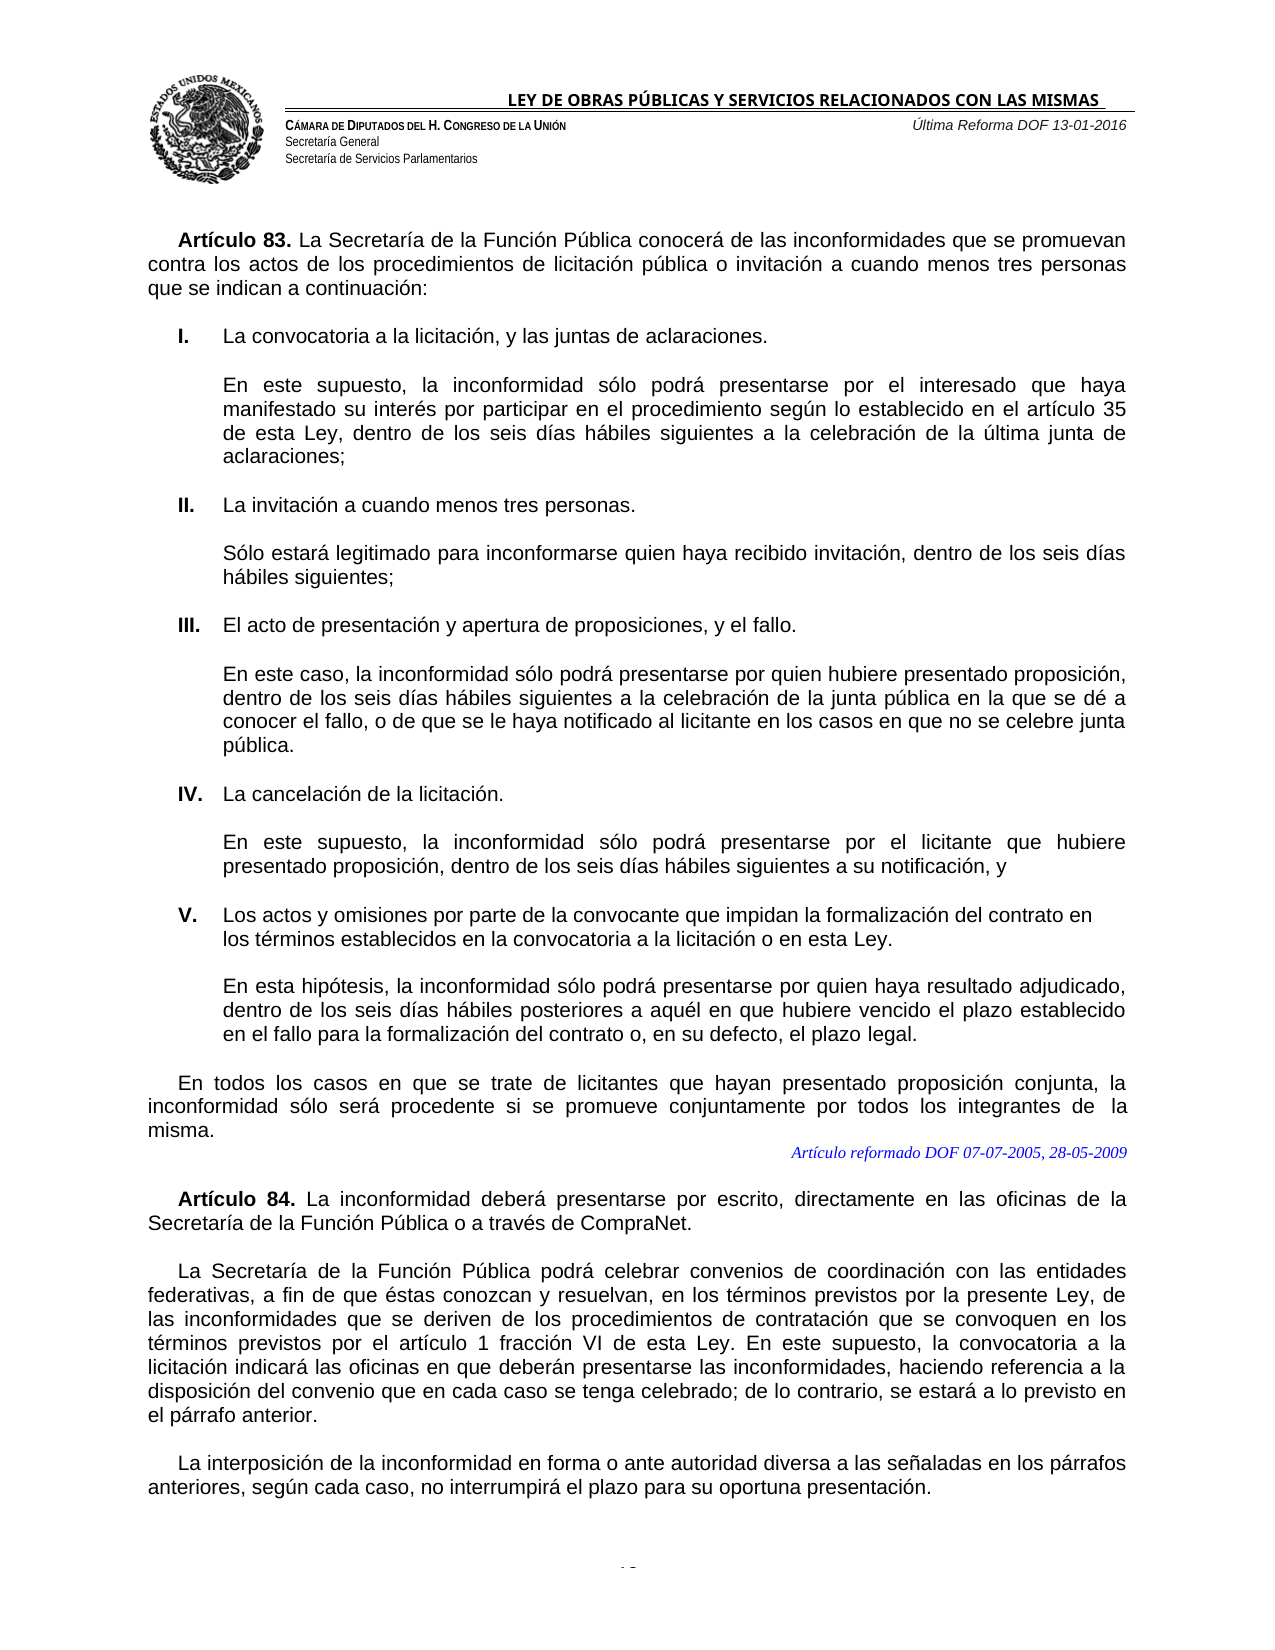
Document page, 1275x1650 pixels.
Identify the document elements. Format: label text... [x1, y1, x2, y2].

text En todos los casos en que se trate de licitantes que hayan presentado proposición conjunta, la inconformidad sólo será procedente si se promueve conjuntamente por todos los integrantes de la misma. [148, 1070, 1127, 1142]
text Artículo 84. La inconformidad deberá presentarse por escrito, directamente en las oficinas de la Secretaría de la Función Pública o a través de CompraNet. [148, 1187, 1128, 1234]
text Artículo reformado DOF 07-07-2005, 28-05-2009 [791, 1143, 1139, 1162]
list La invitación a cuando menos tres personas. [178, 493, 1139, 517]
text En este supuesto, la inconformidad sólo podrá presentarse por el licitante que hubiere presentado proposición, dentro de los seis días hábiles siguientes a su notificación, y [223, 830, 1127, 878]
text En este caso, la inconformidad sólo podrá presentarse por quien hubiere presentado proposición, dentro de los seis días hábiles siguientes a la celebración de la junta pública en la que se dé a conocer el fallo, o de que se le haya notificado al licitante en los casos en que no se celebre junta pública. [223, 661, 1127, 757]
list El acto de presentación y apertura de proposiciones, y el fallo. [178, 613, 1139, 637]
list Los actos y omisiones por parte de la convocante que impidan la formalización del contrato en los términos establecidos en la convocatoria a la licitación o en esta Ley. [178, 902, 1127, 950]
text Artículo 83. La Secretaría de la Función Pública conocerá de las inconformidades que se promuevan contra los actos de los procedimientos de licitación pública o invitación a cuando menos tres personas que se indican a continuación: [148, 228, 1128, 300]
text En esta hipótesis, la inconformidad sólo podrá presentarse por quien haya resultado adjudicado, dentro de los seis días hábiles posteriores a aquél en que hubiere vencido el plazo establecido en el fallo para la formalización del contrato o, en su defecto, el plazo legal. [223, 974, 1128, 1046]
text En este supuesto, la inconformidad sólo podrá presentarse por el interesado que haya manifestado su interés por participar en el procedimiento según lo establecido en el artículo 35 de esta Ley, dentro de los seis días hábiles siguientes a la celebración de la última junta de aclaraciones; [223, 372, 1127, 468]
text La Secretaría de la Función Pública podrá celebrar convenios de coordinación con las entidades federativas, a fin de que éstas conozcan y resuelvan, en los términos previstos por la presente Ley, de las inconformidades que se deriven de los procedimientos de contratación que se convoquen en los términos previstos por el artículo 1 fracción VI de esta Ley. En este supuesto, la convocatoria a la licitación indicará las oficinas en que deberán presentarse las inconformidades, haciendo referencia a la disposición del convenio que en cada caso se tenga celebrado; de lo contrario, se estará a lo previsto en el párrafo anterior. [148, 1259, 1128, 1426]
list La convocatoria a la licitación, y las juntas de aclaraciones. [178, 324, 1139, 348]
list La cancelación de la licitación. [178, 782, 1139, 806]
text Sólo estará legitimado para inconformarse quien haya recibido invitación, dentro de los seis días hábiles siguientes; [223, 541, 1128, 589]
picture [149, 75, 264, 184]
text La interposición de la inconformidad en forma o ante autoridad diversa a las señaladas en los párrafos anteriores, según cada caso, no interrumpirá el plazo para su oportuna presentación. [148, 1451, 1128, 1498]
